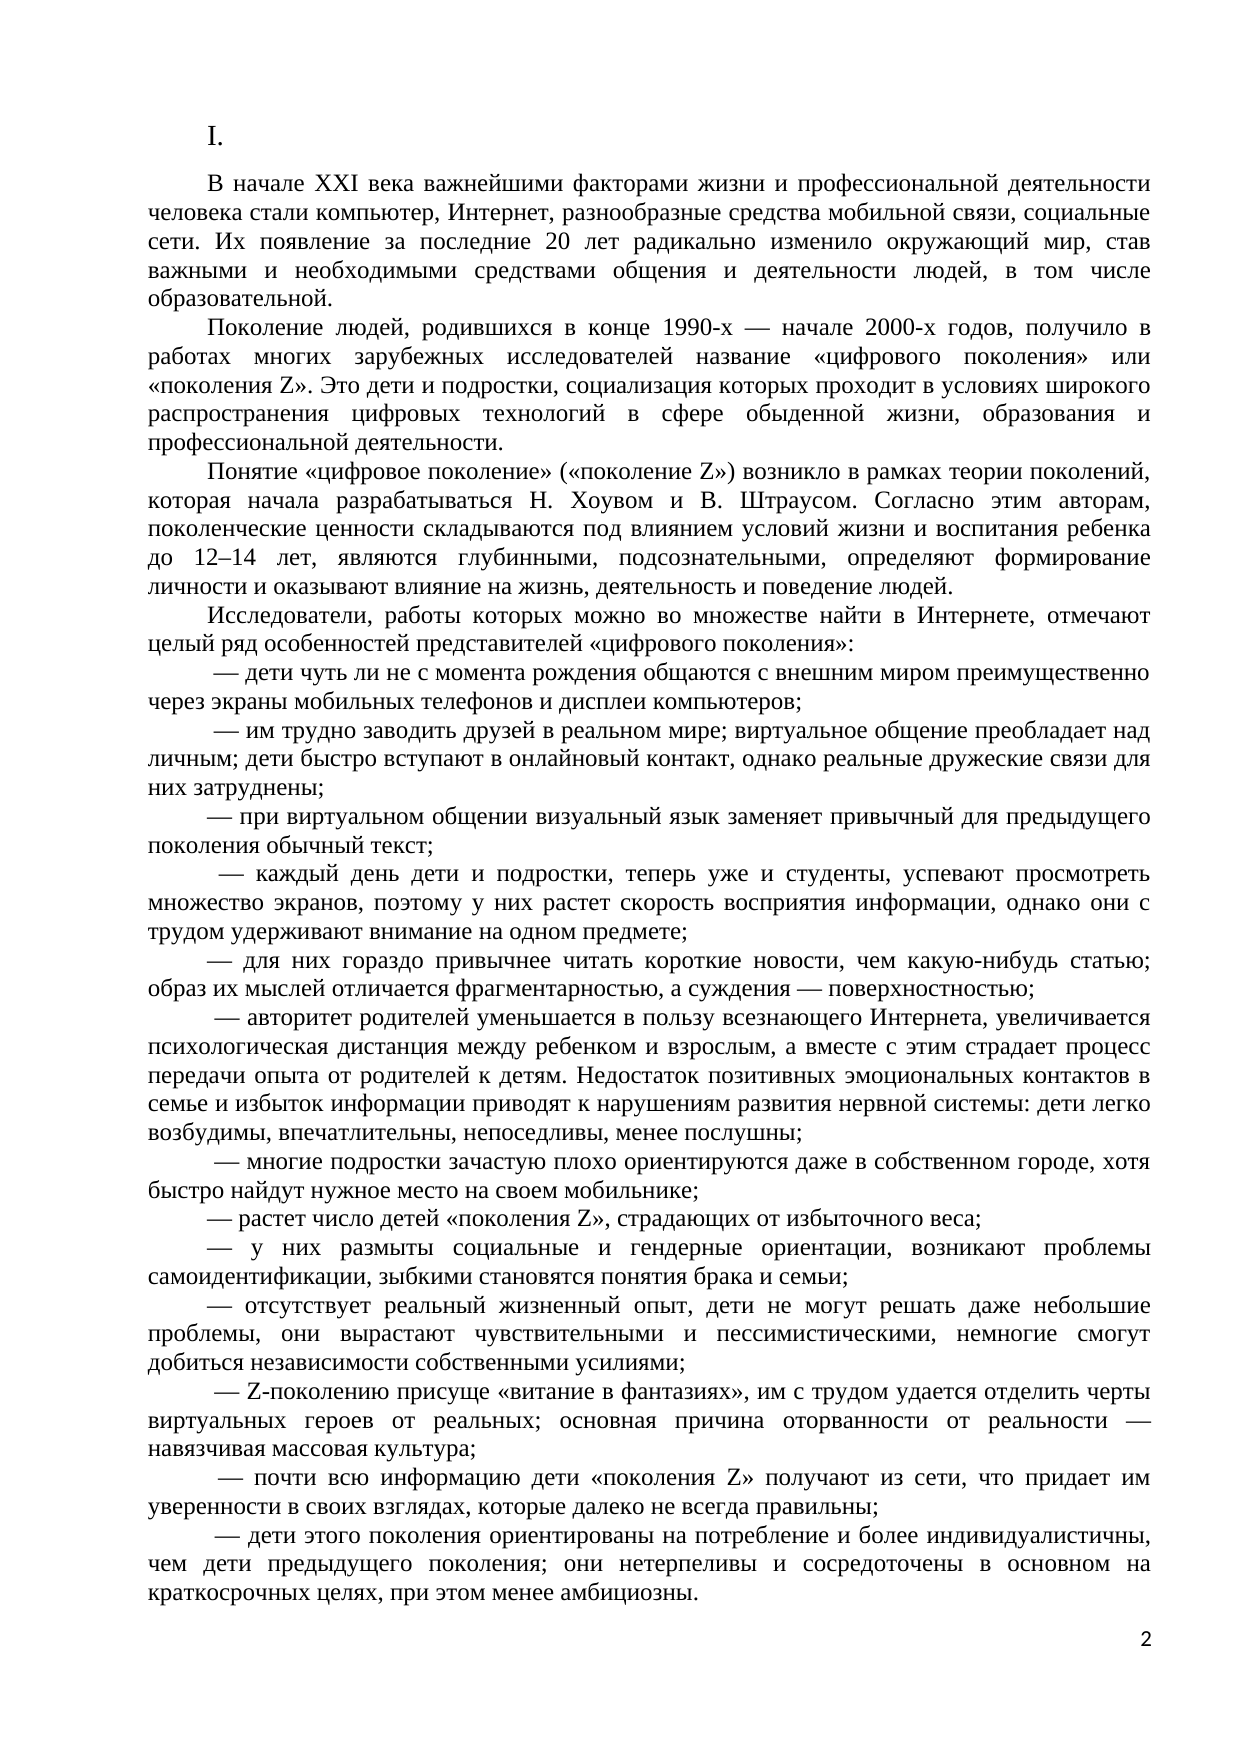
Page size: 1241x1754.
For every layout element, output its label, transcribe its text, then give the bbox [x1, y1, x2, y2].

text Понятие «цифровое поколение» («поколение Z») возникло в рамках теории поколений, которая начала разрабатываться Н. Хоувом и В. Штраусом. Согласно этим авторам, поколенческие ценности складываются под влиянием условий жизни и воспитания ребенка до 12–14 лет, являются глубинными, подсознательными, определяют формирование личности и оказывают влияние на жизнь, деятельность и поведение людей. [148, 456, 1152, 600]
text I. [148, 118, 1152, 152]
text — авторитет родителей уменьшается в пользу всезнающего Интернета, увеличивается психологическая дистанция между ребенком и взрослым, а вместе с этим страдает процесс передачи опыта от родителей к детям. Недостаток позитивных эмоциональных контактов в семье и избыток информации приводят к нарушениям развития нервной системы: дети легко возбудимы, впечатлительны, непоседливы, менее послушны; [148, 1002, 1152, 1146]
text — для них гораздо привычнее читать короткие новости, чем какую-нибудь статью; образ их мыслей отличается фрагментарностью, а суждения — поверхностностью; [148, 945, 1152, 1002]
text Исследователи, работы которых можно во множестве найти в Интернете, отмечают целый ряд особенностей представителей «цифрового поколения»: [148, 600, 1152, 657]
text — почти всю информацию дети «поколения Z» получают из сети, что придает им уверенности в своих взглядах, которые далеко не всегда правильны; [148, 1462, 1152, 1520]
text — многие подростки зачастую плохо ориентируются даже в собственном городе, хотя быстро найдут нужное место на своем мобильнике; [148, 1146, 1152, 1203]
text — отсутствует реальный жизненный опыт, дети не могут решать даже небольшие проблемы, они вырастают чувствительными и пессимистическими, немногие смогут добиться независимости собственными усилиями; [148, 1290, 1152, 1376]
text В начале XXI века важнейшими факторами жизни и профессиональной деятельности человека стали компьютер, Интернет, разнообразные средства мобильной связи, социальные сети. Их появление за последние 20 лет радикально изменило окружающий мир, став важными и необходимыми средствами общения и деятельности людей, в том числе образовательной. [148, 168, 1152, 312]
text Поколение людей, родившихся в конце 1990-х — начале 2000-х годов, получило в работах многих зарубежных исследователей название «цифрового поколения» или «поколения Z». Это дети и подростки, социализация которых проходит в условиях широкого распространения цифровых технологий в сфере обыденной жизни, образования и профессиональной деятельности. [148, 312, 1152, 456]
text — у них размыты социальные и гендерные ориентации, возникают проблемы самоидентификации, зыбкими становятся понятия брака и семьи; [148, 1232, 1152, 1290]
text — каждый день дети и подростки, теперь уже и студенты, успевают просмотреть множество экранов, поэтому у них растет скорость восприятия информации, однако они с трудом удерживают внимание на одном предмете; [148, 858, 1152, 945]
text — дети чуть ли не с момента рождения общаются с внешним миром преимущественно через экраны мобильных телефонов и дисплеи компьютеров; [148, 657, 1152, 715]
text — Z-поколению присуще «витание в фантазиях», им с трудом удается отделить черты виртуальных героев от реальных; основная причина оторванности от реальности — навязчивая массовая культура; [148, 1376, 1152, 1462]
text — при виртуальном общении визуальный язык заменяет привычный для предыдущего поколения обычный текст; [148, 801, 1152, 858]
text — дети этого поколения ориентированы на потребление и более индивидуалистичны, чем дети предыдущего поколения; они нетерпеливы и сосредоточены в основном на краткосрочных целях, при этом менее амбициозны. [148, 1520, 1152, 1606]
text — им трудно заводить друзей в реальном мире; виртуальное общение преобладает над личным; дети быстро вступают в онлайновый контакт, однако реальные дружеские связи для них затруднены; [148, 715, 1152, 801]
text — растет число детей «поколения Z», страдающих от избыточного веса; [148, 1203, 1152, 1232]
